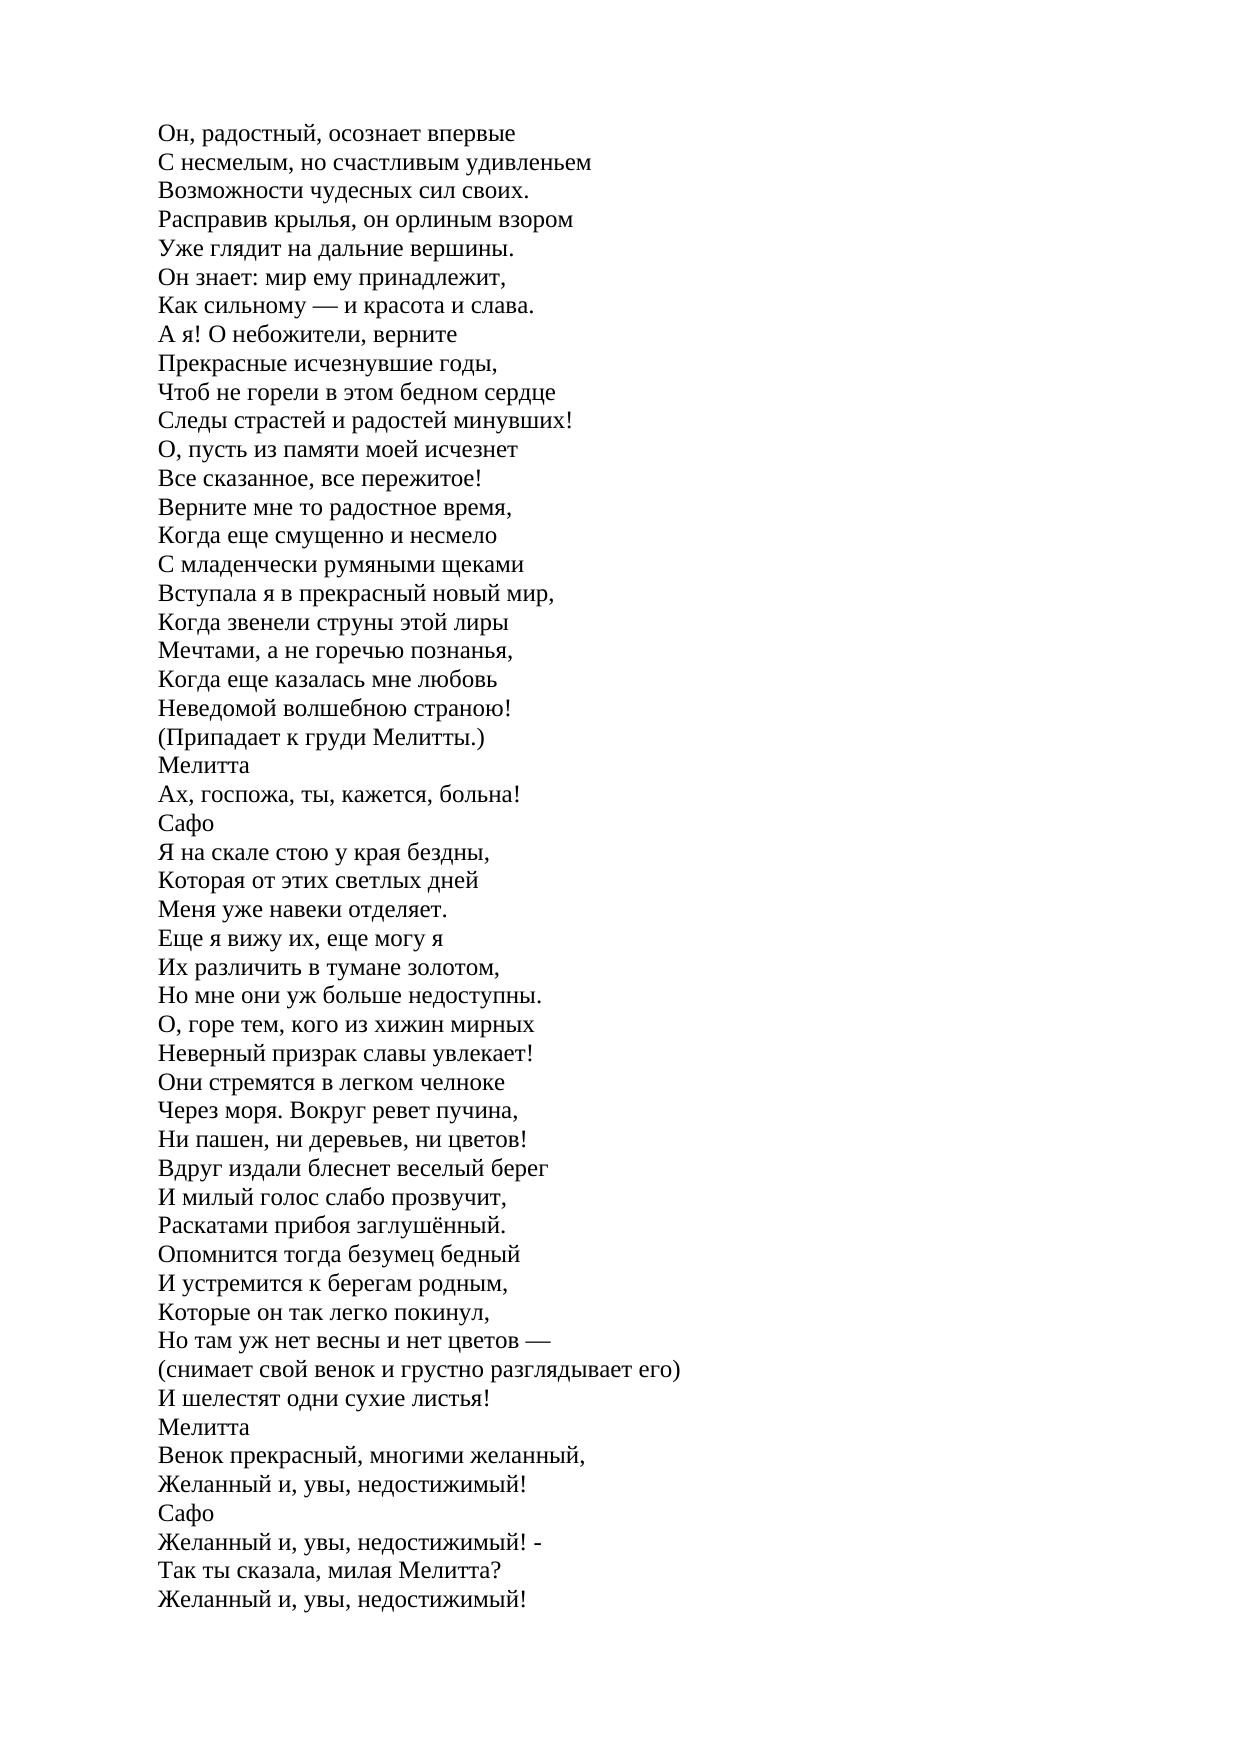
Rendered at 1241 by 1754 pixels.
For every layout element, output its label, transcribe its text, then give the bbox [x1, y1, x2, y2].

text Прекрасные исчезнувшие годы, [139, 348, 1101, 377]
text Чтоб не горели в этом бедном сердце [139, 377, 1101, 406]
text Вступала я в прекрасный новый мир, [139, 578, 1101, 607]
text Сафо [139, 808, 1101, 837]
text Меня уже навеки отделяет. [139, 894, 1101, 923]
text Он, радостный, осознает впервые [139, 118, 1101, 147]
text Желанный и, увы, недостижимый! [139, 1584, 1101, 1613]
text С несмелым, но счастливым удивленьем [139, 147, 1101, 176]
text Опомнится тогда безумец бедный [139, 1239, 1101, 1268]
text Мечтами, а не горечью познанья, [139, 636, 1101, 664]
text Венок прекрасный, многими желанный, [139, 1441, 1101, 1469]
text Ах, госпожа, ты, кажется, больна! [139, 779, 1101, 808]
text Расправив крылья, он орлиным взором [139, 204, 1101, 233]
text И устремится к берегам родным, [139, 1268, 1101, 1297]
text Но там уж нет весны и нет цветов — [139, 1326, 1101, 1354]
text Когда звенели струны этой лиры [139, 607, 1101, 636]
text Еще я вижу их, еще могу я [139, 923, 1101, 952]
text Мелитта [139, 1412, 1101, 1441]
text Неведомой волшебною страною! [139, 693, 1101, 722]
text Которые он так легко покинул, [139, 1297, 1101, 1326]
text Ни пашен, ни деревьев, ни цветов! [139, 1124, 1101, 1153]
text А я! О небожители, верните [139, 319, 1101, 348]
text Сафо [139, 1498, 1101, 1527]
text (Припадает к груди Мелитты.) [139, 722, 1101, 751]
text Все сказанное, все пережитое! [139, 463, 1101, 492]
text Желанный и, увы, недостижимый! - [139, 1527, 1101, 1556]
text С младенчески румяными щеками [139, 549, 1101, 578]
text Так ты сказала, милая Мелитта? [139, 1556, 1101, 1584]
text О, горе тем, кого из хижин мирных [139, 1009, 1101, 1038]
text Уже глядит на дальние вершины. [139, 233, 1101, 262]
text Возможности чудесных сил своих. [139, 176, 1101, 204]
text Неверный призрак славы увлекает! [139, 1038, 1101, 1067]
text Я на скале стою у края бездны, [139, 837, 1101, 866]
text Мелитта [139, 751, 1101, 779]
text И милый голос слабо прозвучит, [139, 1182, 1101, 1211]
text Их различить в тумане золотом, [139, 952, 1101, 981]
text Когда еще смущенно и несмело [139, 521, 1101, 549]
text Вдруг издали блеснет веселый берег [139, 1153, 1101, 1182]
text Следы страстей и радостей минувших! [139, 406, 1101, 434]
text Они стремятся в легком челноке [139, 1067, 1101, 1096]
text О, пусть из памяти моей исчезнет [139, 434, 1101, 463]
text Но мне они уж больше недоступны. [139, 981, 1101, 1009]
text Как сильному — и красота и слава. [139, 291, 1101, 319]
text Когда еще казалась мне любовь [139, 664, 1101, 693]
text Раскатами прибоя заглушённый. [139, 1211, 1101, 1239]
text Он знает: мир ему принадлежит, [139, 262, 1101, 291]
text Желанный и, увы, недостижимый! [139, 1469, 1101, 1498]
text (снимает свой венок и грустно разглядывает его) [139, 1354, 1101, 1383]
text Через моря. Вокруг ревет пучина, [139, 1096, 1101, 1124]
text И шелестят одни сухие листья! [139, 1383, 1101, 1412]
text Которая от этих светлых дней [139, 866, 1101, 894]
text Верните мне то радостное время, [139, 492, 1101, 521]
